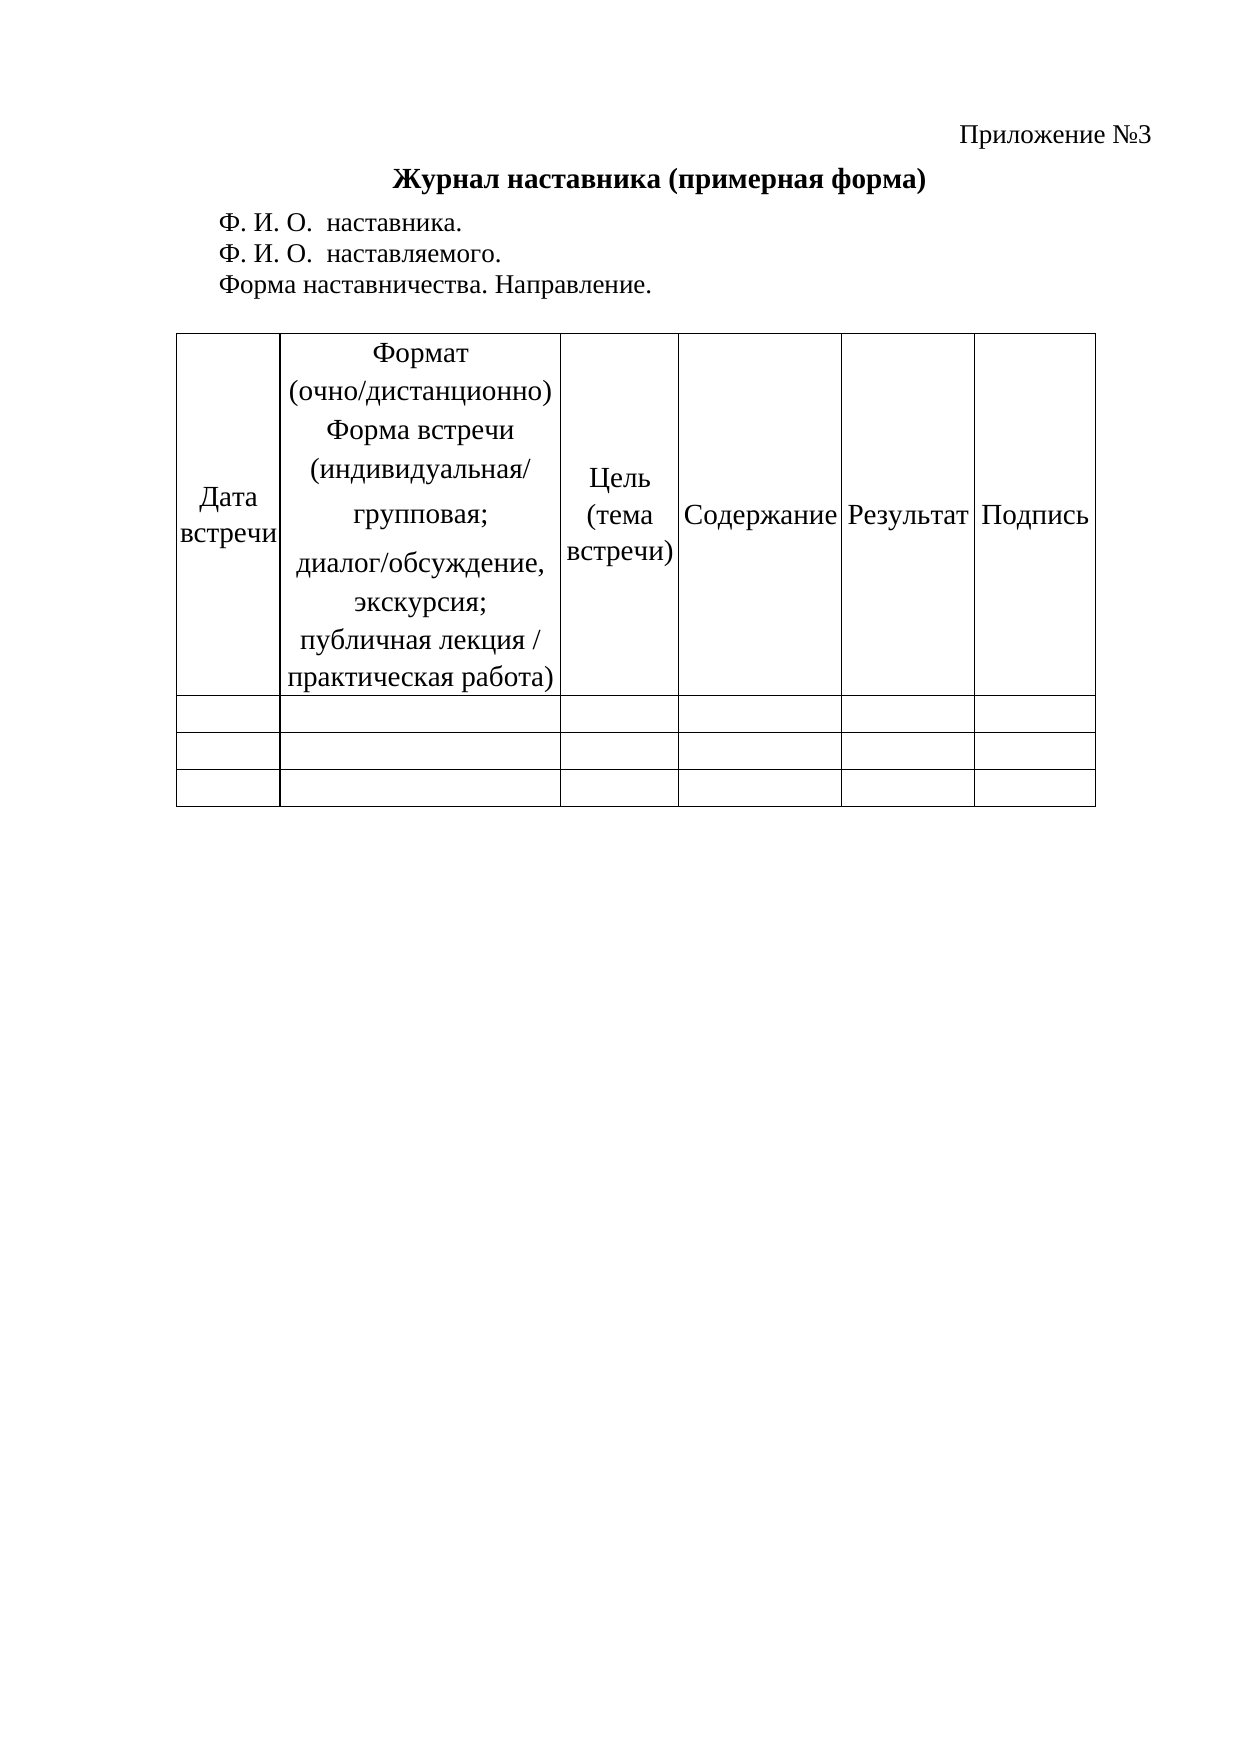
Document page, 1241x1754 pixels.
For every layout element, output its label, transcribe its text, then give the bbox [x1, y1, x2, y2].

text Ф. И. О. наставляемого. [218, 237, 1144, 268]
table_cell [842, 733, 974, 768]
table_cell [177, 733, 279, 768]
table_header Цель (тема встречи) [561, 334, 678, 694]
table_cell [561, 696, 678, 732]
table_cell [281, 770, 560, 806]
text Форма наставничества. Направление. [218, 268, 802, 299]
table_cell [177, 770, 279, 806]
table_cell [561, 733, 678, 768]
table_header Содержание [679, 334, 841, 694]
table_cell [842, 696, 974, 732]
table_cell [177, 696, 279, 732]
table_header Результат [842, 334, 974, 694]
table_cell [281, 696, 560, 732]
table_cell [842, 770, 974, 806]
table_cell [679, 733, 841, 768]
table_cell [561, 770, 678, 806]
text Приложение №3 [177, 118, 1152, 149]
table_cell [975, 733, 1095, 768]
table_cell [679, 696, 841, 732]
subtitle Журнал наставника (примерная форма) [219, 161, 1100, 194]
table_header Дата встречи [177, 334, 279, 694]
table_header Подпись [975, 334, 1095, 694]
table_cell [975, 770, 1095, 806]
table_cell [281, 733, 560, 768]
text Ф. И. О. наставника. [218, 206, 1144, 237]
table_cell [679, 770, 841, 806]
table_cell [975, 696, 1095, 732]
table_header Формат (очно/дистанционно) Форма встречи (индивидуальная/ групповая; диалог/обсуждение, экскурсия; публичная лекция / практическая работа) [281, 334, 560, 694]
